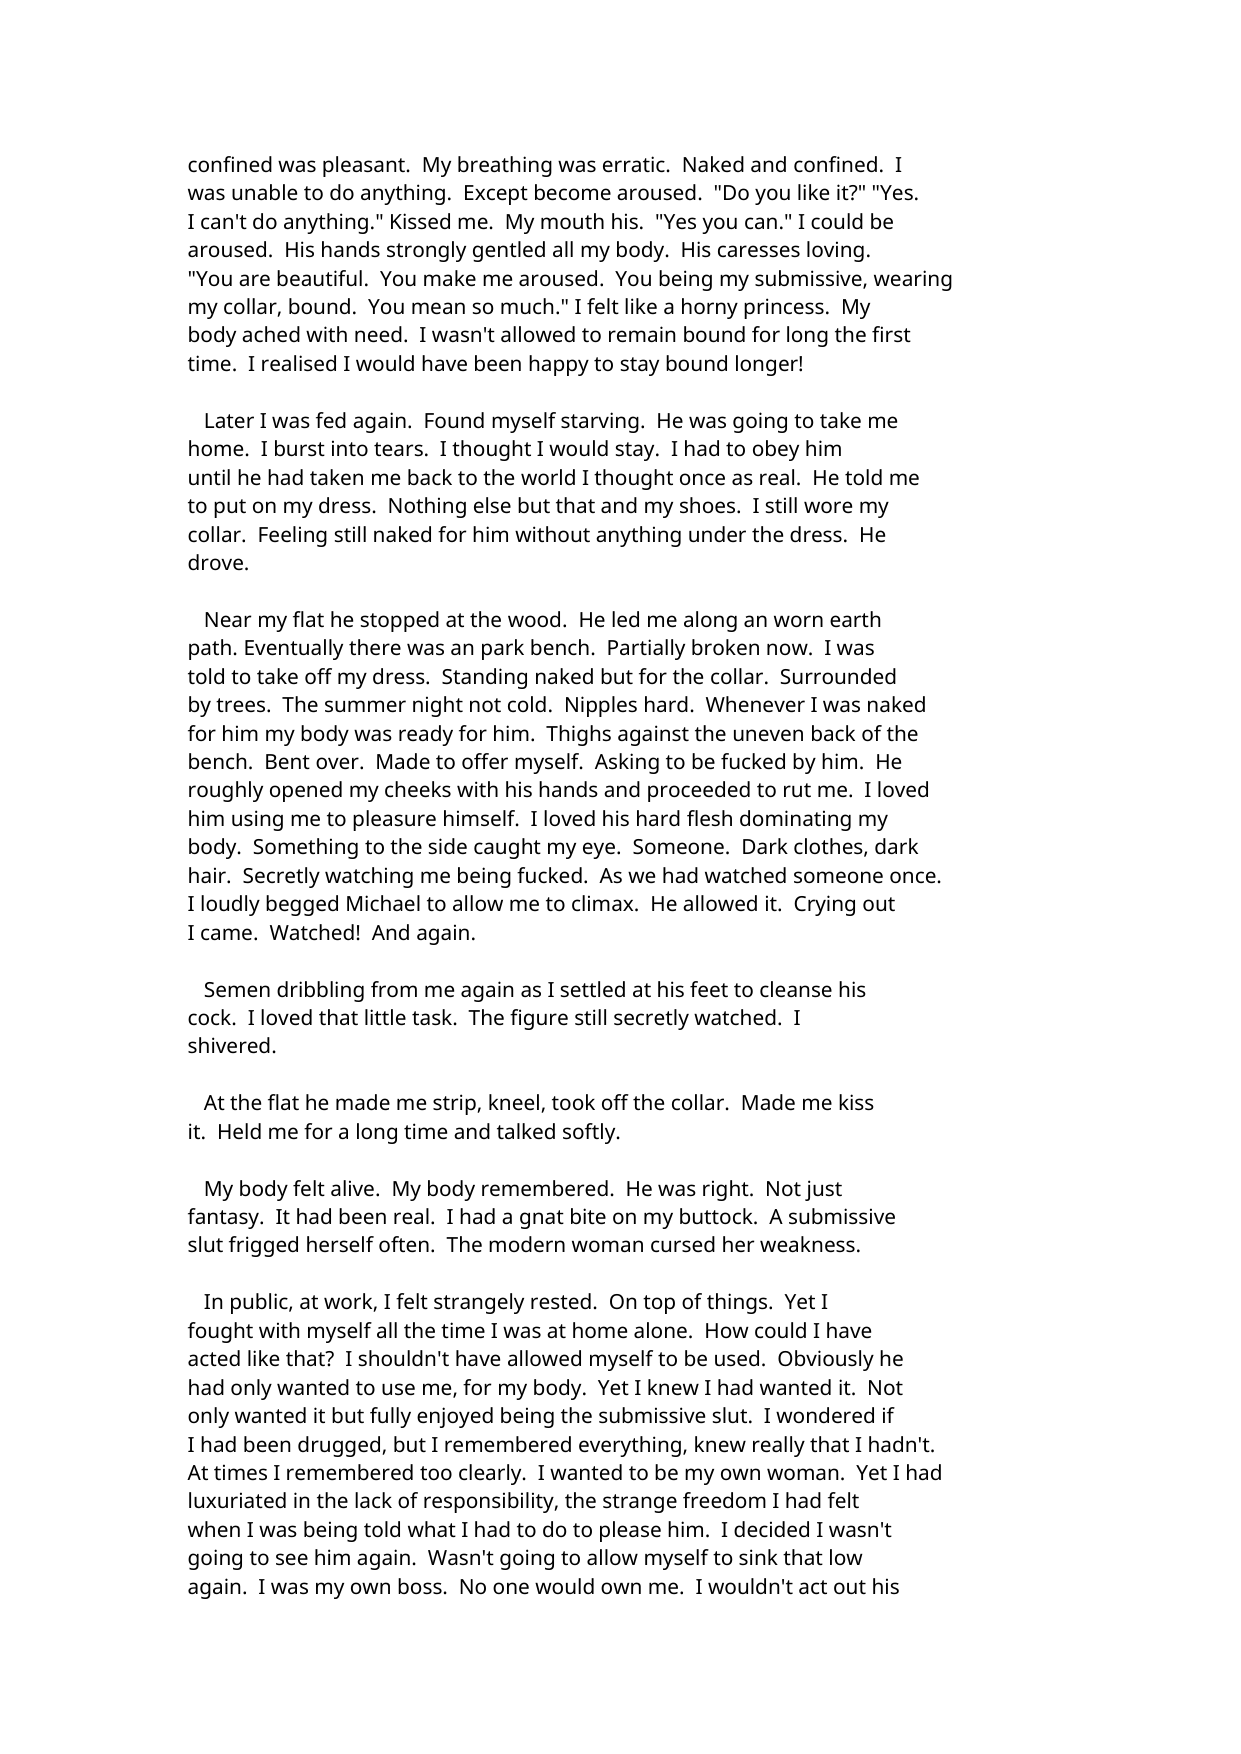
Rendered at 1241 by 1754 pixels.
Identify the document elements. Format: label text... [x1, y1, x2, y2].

text roughly opened my cheeks with his hands and proceeded to rut me. I loved [187, 776, 1053, 804]
text fought with myself all the time I was at home alone. How could I have [187, 1316, 1053, 1344]
text path. Eventually there was an park bench. Partially broken now. I was [187, 633, 1053, 662]
text "You are beautiful. You make me aroused. You being my submissive, wearing [187, 264, 1053, 292]
text acted like that? I shouldn't have allowed myself to be used. Obviously he [187, 1344, 1053, 1373]
text bench. Bent over. Made to offer myself. Asking to be fucked by him. He [187, 747, 1053, 776]
text collar. Feeling still naked for him without anything under the dress. He [187, 520, 1053, 548]
text slut frigged herself often. The modern woman cursed her weakness. [187, 1231, 1053, 1259]
text told to take off my dress. Standing naked but for the collar. Surrounded [187, 662, 1053, 690]
text going to see him again. Wasn't going to allow myself to sink that low [187, 1543, 1053, 1572]
text I loudly begged Michael to allow me to climax. He allowed it. Crying out [187, 889, 1053, 918]
text body ached with need. I wasn't allowed to remain bound for long the first [187, 321, 1053, 349]
text cock. I loved that little task. The figure still secretly watched. I [187, 1003, 1053, 1032]
text My body felt alive. My body remembered. He was right. Not just [187, 1174, 1053, 1202]
text time. I realised I would have been happy to stay bound longer! [187, 349, 1053, 377]
text In public, at work, I felt strangely rested. On top of things. Yet I [187, 1287, 1053, 1316]
text I came. Watched! And again. [187, 918, 1053, 946]
text only wanted it but fully enjoyed being the submissive slut. I wondered if [187, 1401, 1053, 1430]
text until he had taken me back to the world I thought once as real. He told me [187, 463, 1053, 491]
text to put on my dress. Nothing else but that and my shoes. I still wore my [187, 491, 1053, 520]
text drove. [187, 548, 1053, 577]
text body. Something to the side caught my eye. Someone. Dark clothes, dark [187, 832, 1053, 861]
text shivered. [187, 1032, 1053, 1060]
text Near my flat he stopped at the wood. He led me along an worn earth [187, 605, 1053, 633]
text again. I was my own boss. No one would own me. I wouldn't act out his [187, 1572, 1053, 1600]
text I can't do anything." Kissed me. My mouth his. "Yes you can." I could be [187, 207, 1053, 235]
text confined was pleasant. My breathing was erratic. Naked and confined. I [187, 150, 1053, 178]
text hair. Secretly watching me being fucked. As we had watched someone once. [187, 861, 1053, 889]
text when I was being told what I had to do to please him. I decided I wasn't [187, 1515, 1053, 1543]
text fantasy. It had been real. I had a gnat bite on my buttock. A submissive [187, 1202, 1053, 1231]
text Semen dribbling from me again as I settled at his feet to cleanse his [187, 975, 1053, 1003]
text Later I was fed again. Found myself starving. He was going to take me [187, 406, 1053, 434]
text it. Held me for a long time and talked softly. [187, 1117, 1053, 1145]
text was unable to do anything. Except become aroused. "Do you like it?" "Yes. [187, 178, 1053, 207]
text for him my body was ready for him. Thighs against the uneven back of the [187, 719, 1053, 747]
text had only wanted to use me, for my body. Yet I knew I had wanted it. Not [187, 1373, 1053, 1401]
text At times I remembered too clearly. I wanted to be my own woman. Yet I had [187, 1458, 1053, 1487]
text my collar, bound. You mean so much." I felt like a horny princess. My [187, 292, 1053, 321]
text I had been drugged, but I remembered everything, knew really that I hadn't. [187, 1430, 1053, 1458]
text him using me to pleasure himself. I loved his hard flesh dominating my [187, 804, 1053, 832]
text aroused. His hands strongly gentled all my body. His caresses loving. [187, 235, 1053, 264]
text by trees. The summer night not cold. Nipples hard. Whenever I was naked [187, 690, 1053, 719]
text luxuriated in the lack of responsibility, the strange freedom I had felt [187, 1487, 1053, 1515]
text At the flat he made me strip, kneel, took off the collar. Made me kiss [187, 1088, 1053, 1117]
text home. I burst into tears. I thought I would stay. I had to obey him [187, 434, 1053, 463]
